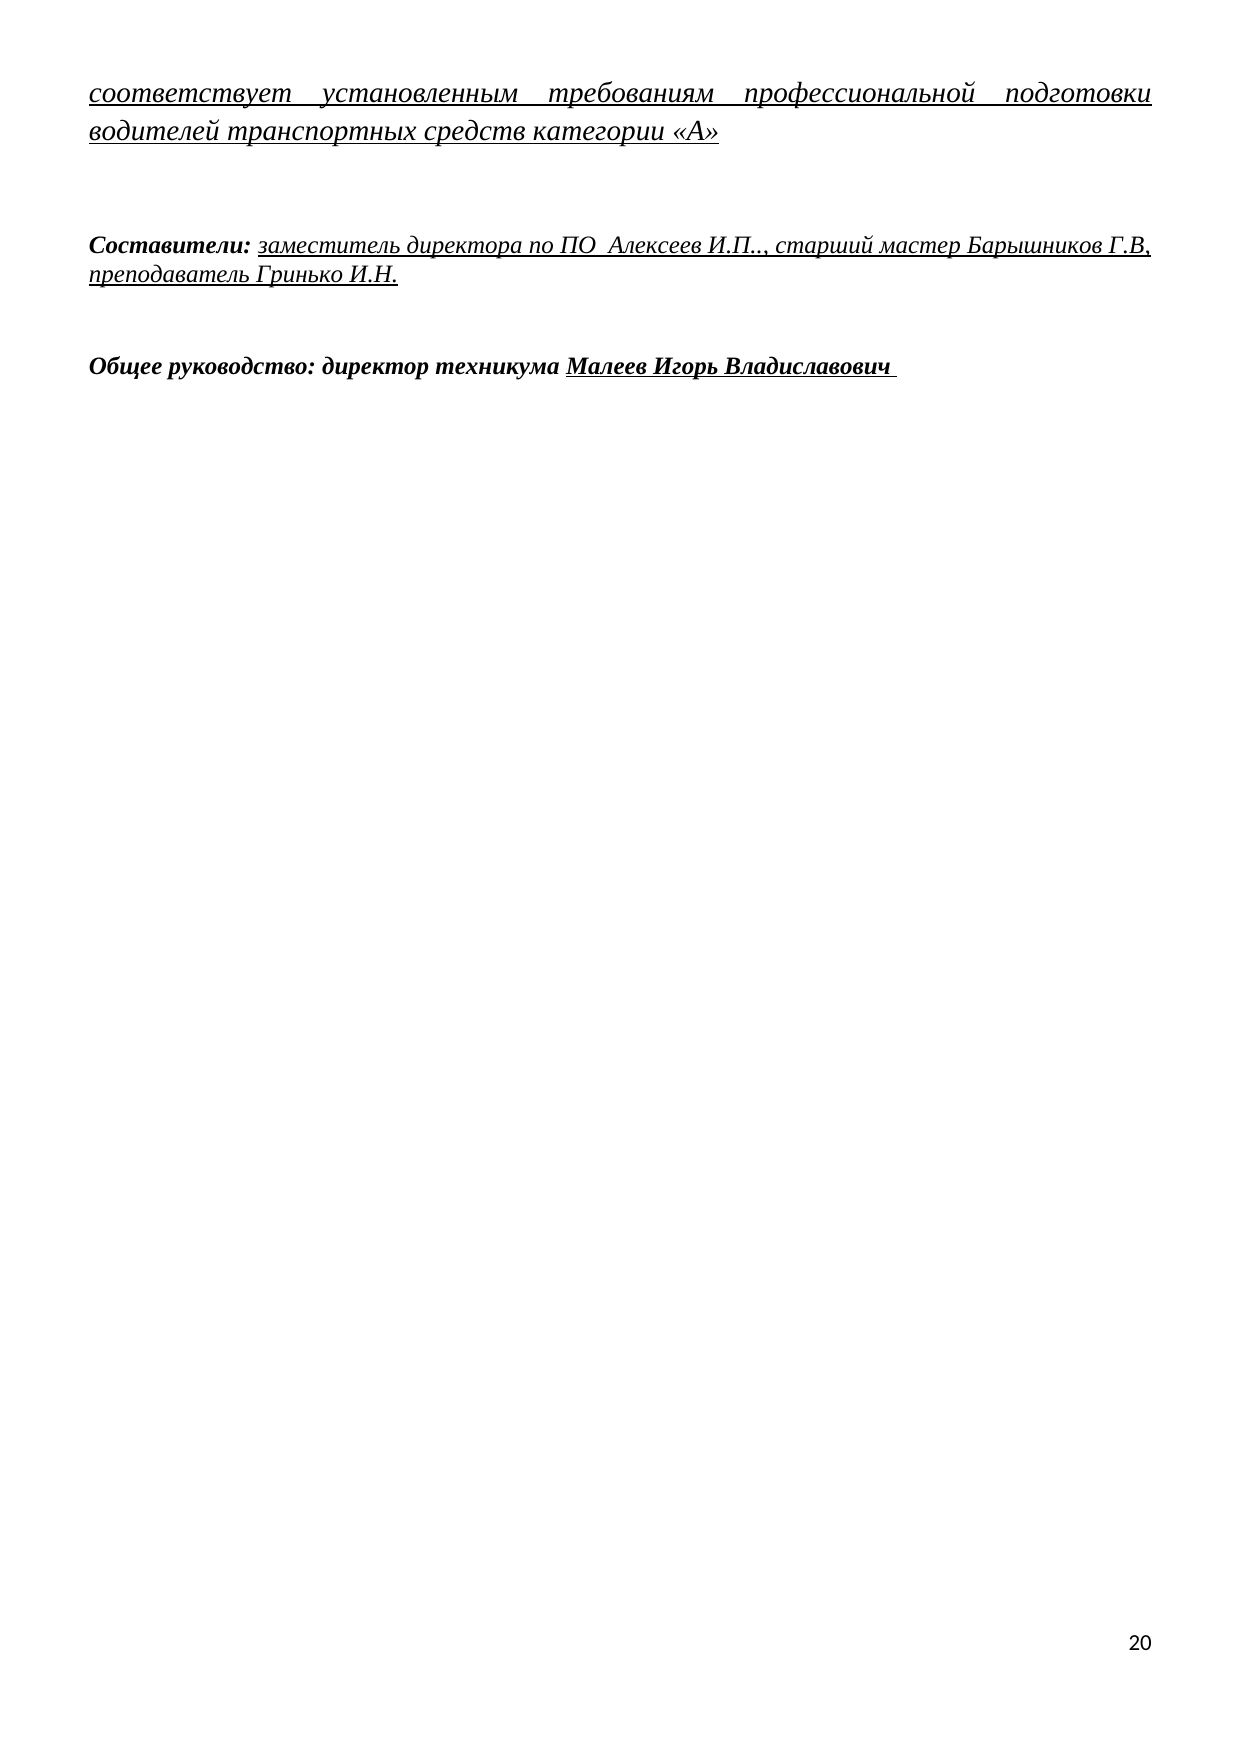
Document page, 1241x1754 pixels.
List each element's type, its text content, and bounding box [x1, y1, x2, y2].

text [89, 106, 1152, 147]
text Общее руководство: директор техникума Малеев Игорь Владиславович [89, 351, 1152, 379]
text Составители: заместитель директора по ПО Алексеев И.П.., старший мастер Барышников Г.В, преподаватель Гринько И.Н. [89, 230, 1152, 288]
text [89, 75, 1152, 104]
